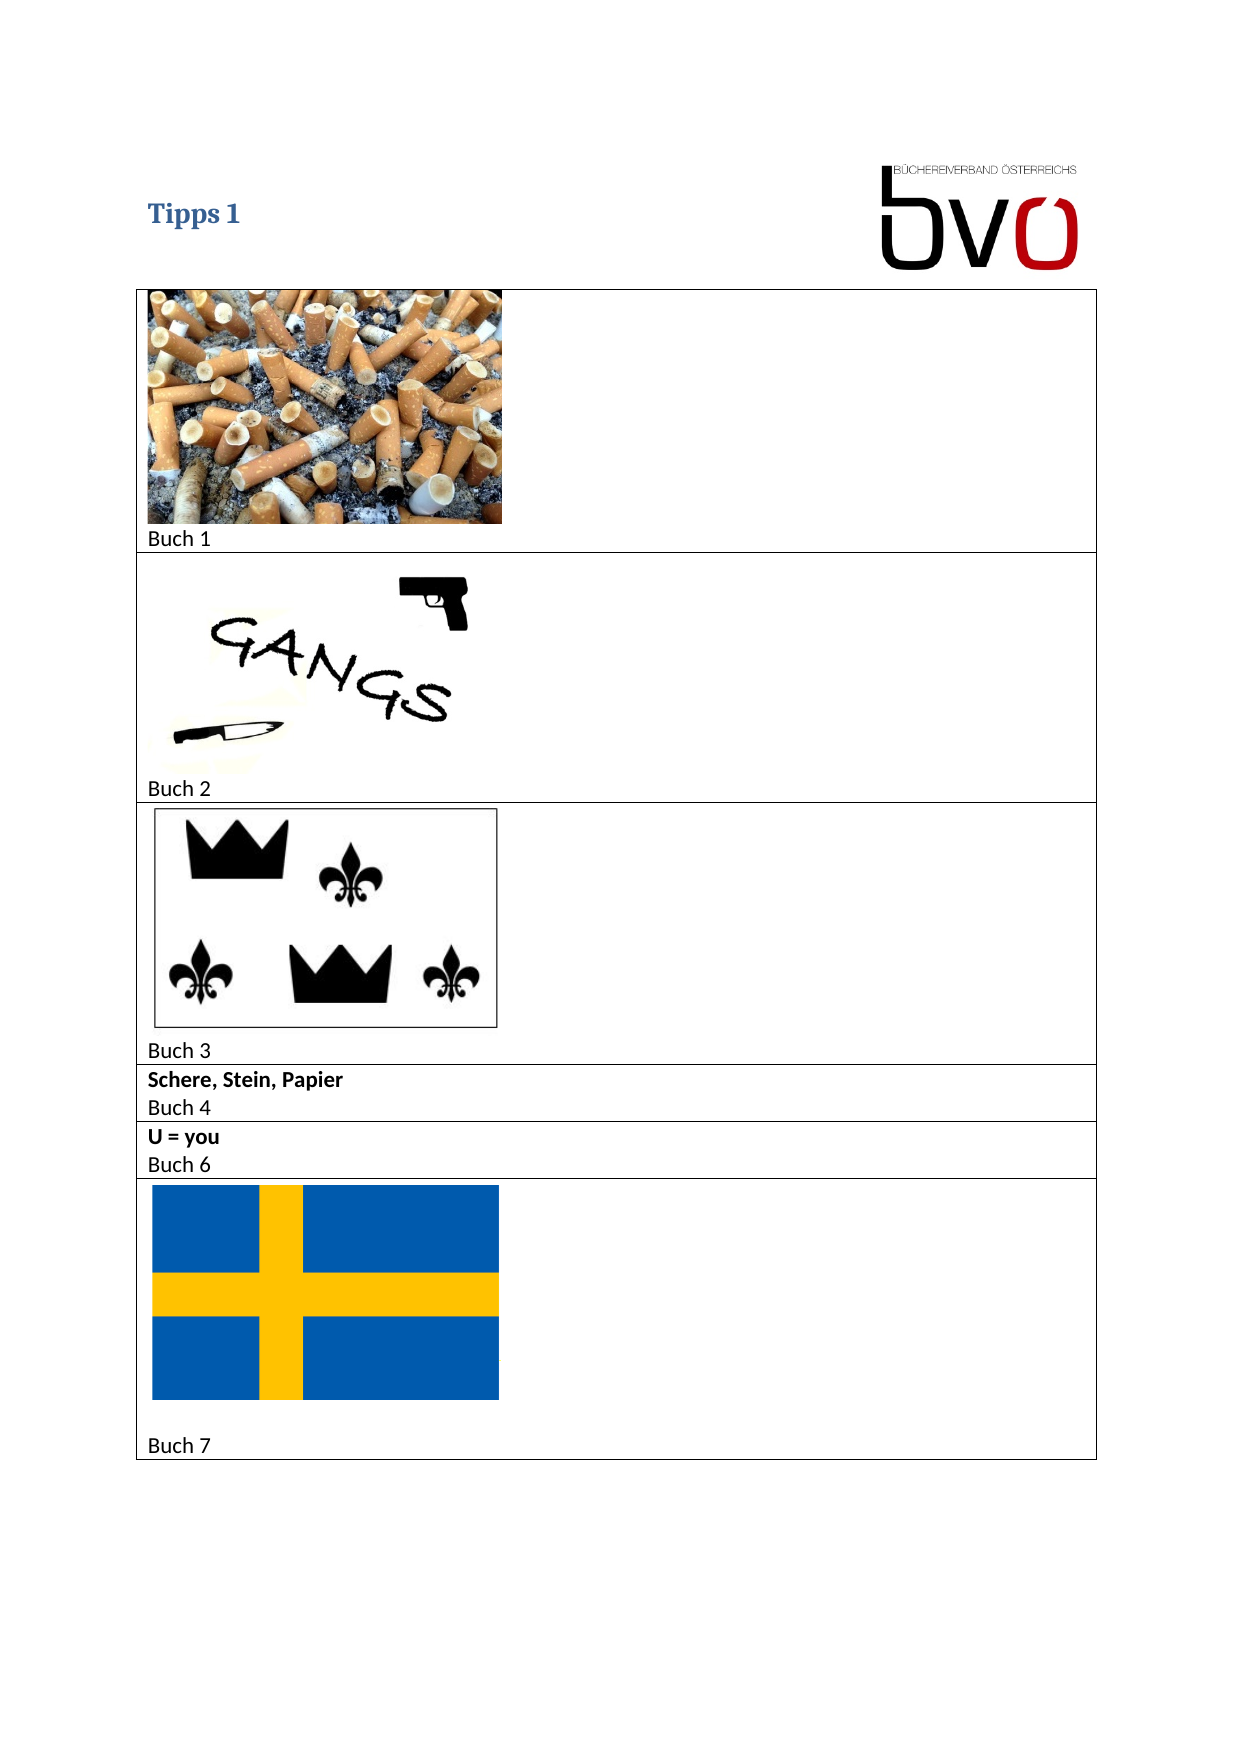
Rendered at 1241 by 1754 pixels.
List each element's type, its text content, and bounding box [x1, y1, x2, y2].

picture [147, 553, 502, 774]
picture [147, 290, 502, 524]
table_cell Buch 2 [137, 553, 1096, 802]
table_header Buch 1 [137, 290, 1096, 552]
table_cell Buch 3 [137, 803, 1096, 1064]
picture [147, 803, 502, 1036]
subtitle Tipps 1 [148, 198, 1093, 231]
picture [150, 1185, 501, 1398]
picture [870, 147, 1093, 198]
table_cell Schere, Stein, Papier Buch 4 [137, 1065, 1096, 1121]
table_cell U = you Buch 6 [137, 1122, 1096, 1178]
table_cell Buch 7 [137, 1179, 1096, 1459]
picture [870, 231, 1093, 289]
